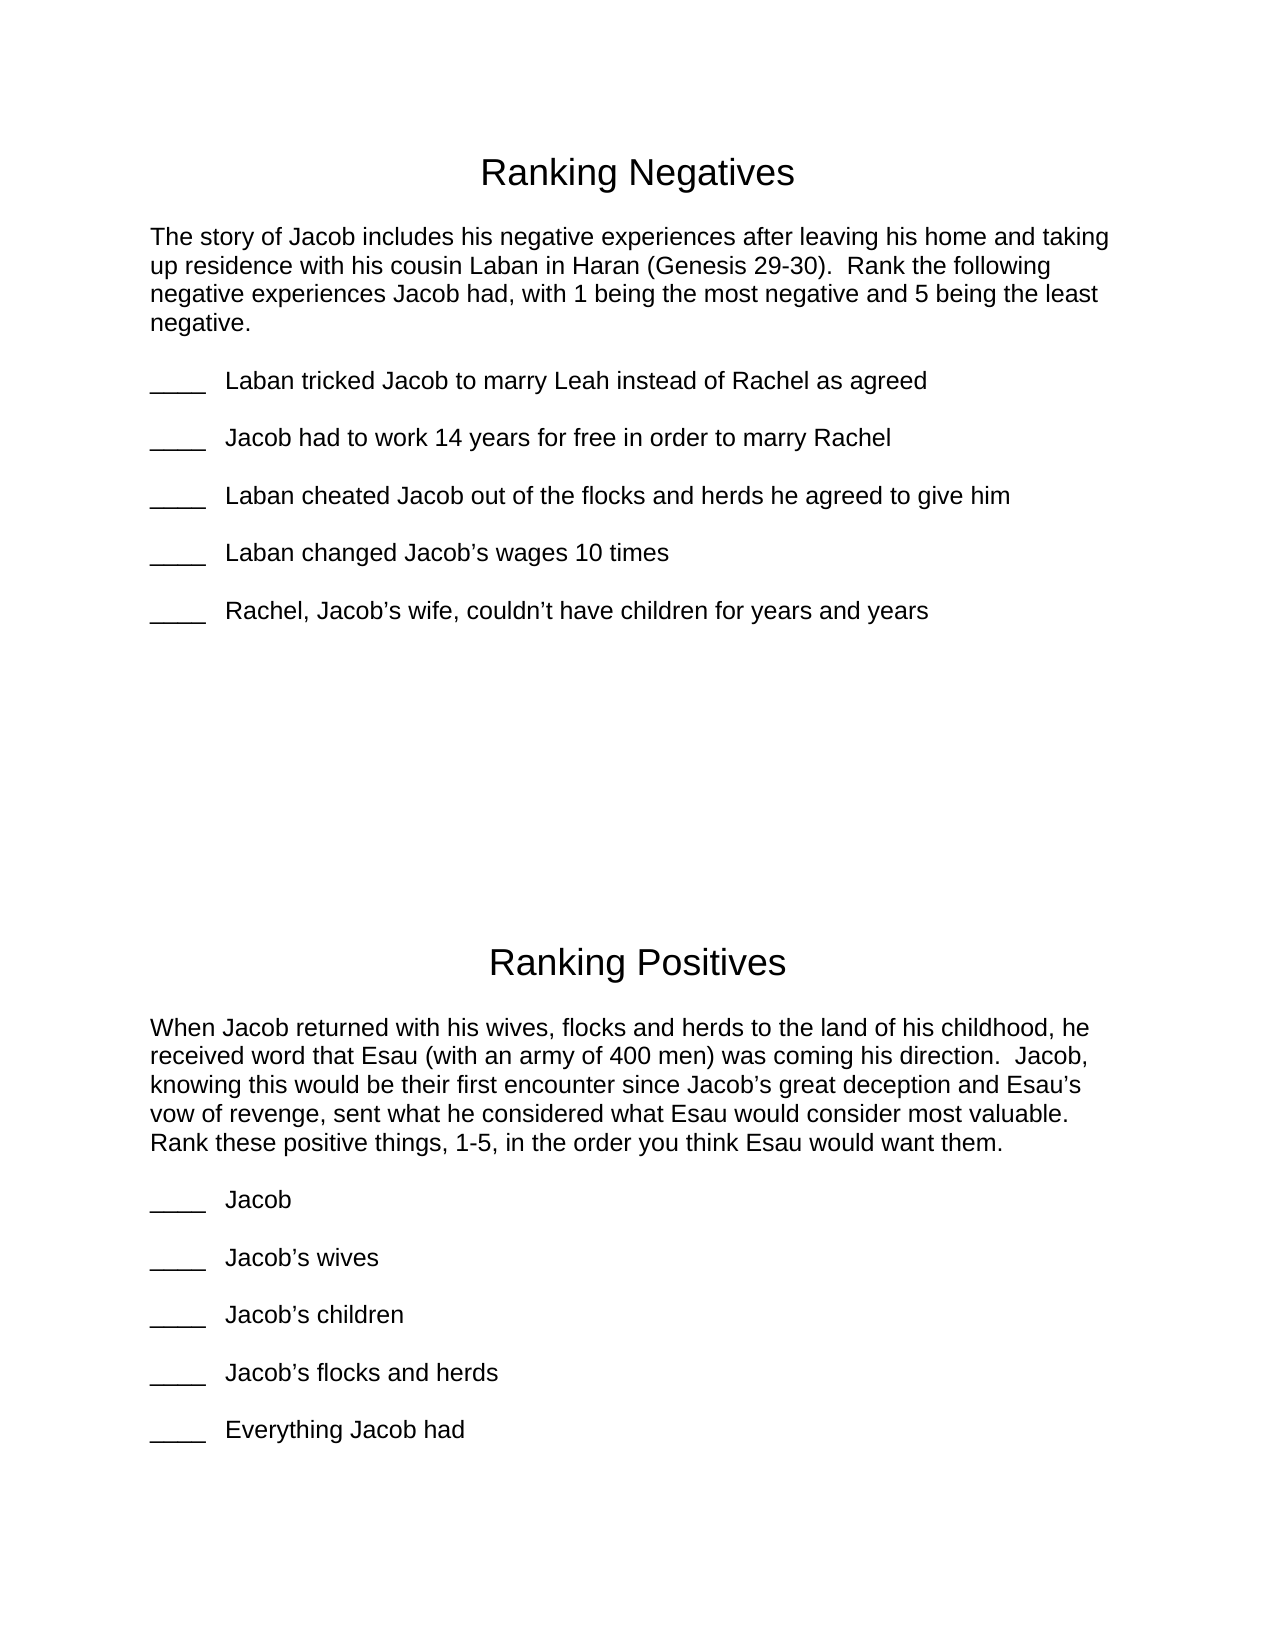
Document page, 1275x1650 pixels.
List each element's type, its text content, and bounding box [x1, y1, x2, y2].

text ____ Laban tricked Jacob to marry Leah instead of Rachel as agreed [150, 366, 1125, 394]
text ____ Jacob’s children [150, 1300, 1125, 1329]
text The story of Jacob includes his negative experiences after leaving his home and taking up residence with his cousin Laban in Haran (Genesis 29-30). Rank the following negative experiences Jacob had, with 1 being the most negative and 5 being the least negative. [150, 222, 1125, 337]
text ____ Jacob [150, 1185, 1125, 1214]
text ____ Laban changed Jacob’s wages 10 times [150, 538, 1125, 567]
text Ranking Positives [150, 941, 1125, 984]
text ____ Laban cheated Jacob out of the flocks and herds he agreed to give him [150, 481, 1125, 509]
text When Jacob returned with his wives, flocks and herds to the land of his childhood, he received word that Esau (with an army of 400 men) was coming his direction. Jacob, knowing this would be their first encounter since Jacob’s great deception and Esau’s vow of revenge, sent what he considered what Esau would consider most valuable. Rank these positive things, 1-5, in the order you think Esau would want them. [150, 1012, 1125, 1156]
text ____ Everything Jacob had [150, 1415, 1125, 1444]
text ____ Jacob had to work 14 years for free in order to marry Rachel [150, 423, 1125, 452]
text ____ Jacob’s flocks and herds [150, 1357, 1125, 1386]
text ____ Jacob’s wives [150, 1242, 1125, 1271]
text Ranking Negatives [150, 150, 1125, 193]
text ____ Rachel, Jacob’s wife, couldn’t have children for years and years [150, 596, 1125, 624]
